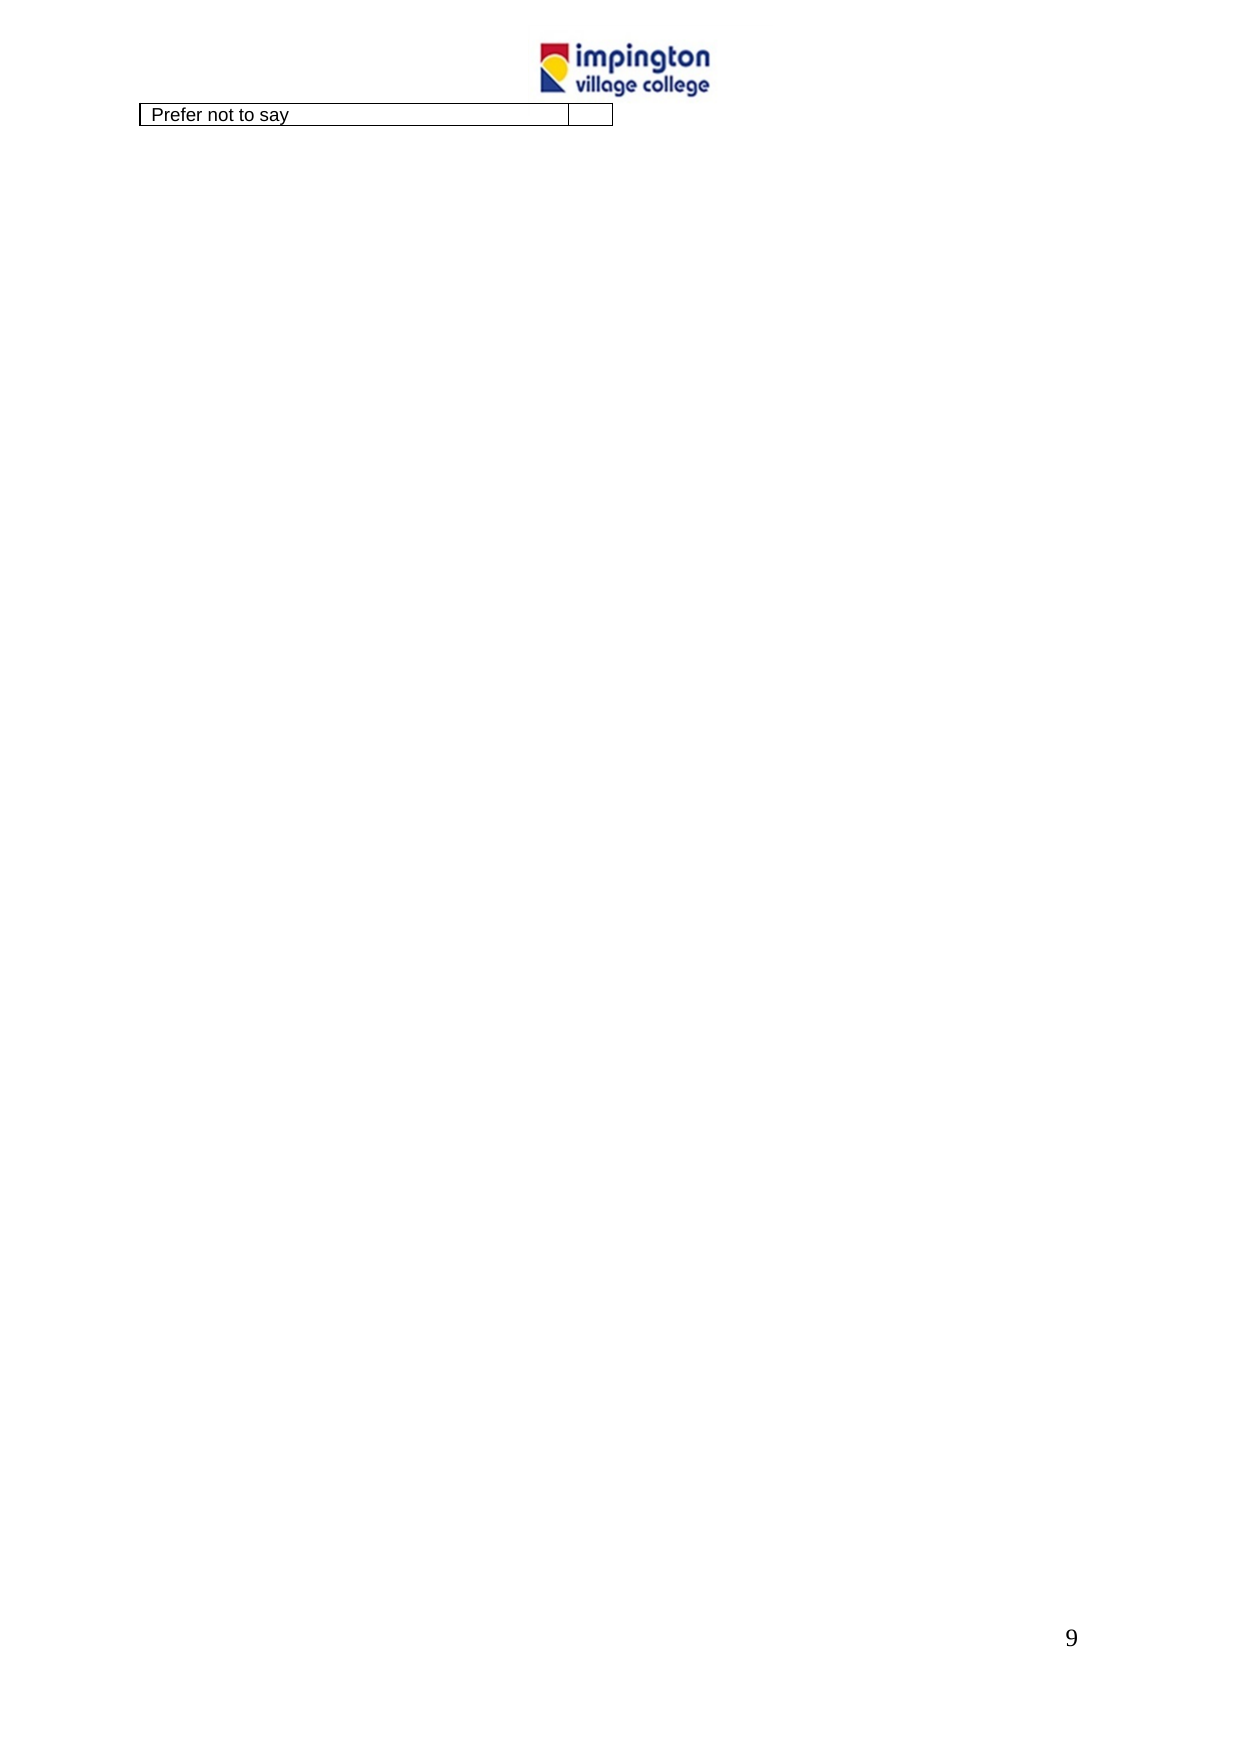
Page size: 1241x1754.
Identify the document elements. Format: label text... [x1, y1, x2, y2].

picture [528, 25, 774, 118]
table_cell Prefer not to say [141, 104, 568, 125]
table_cell [569, 104, 612, 125]
